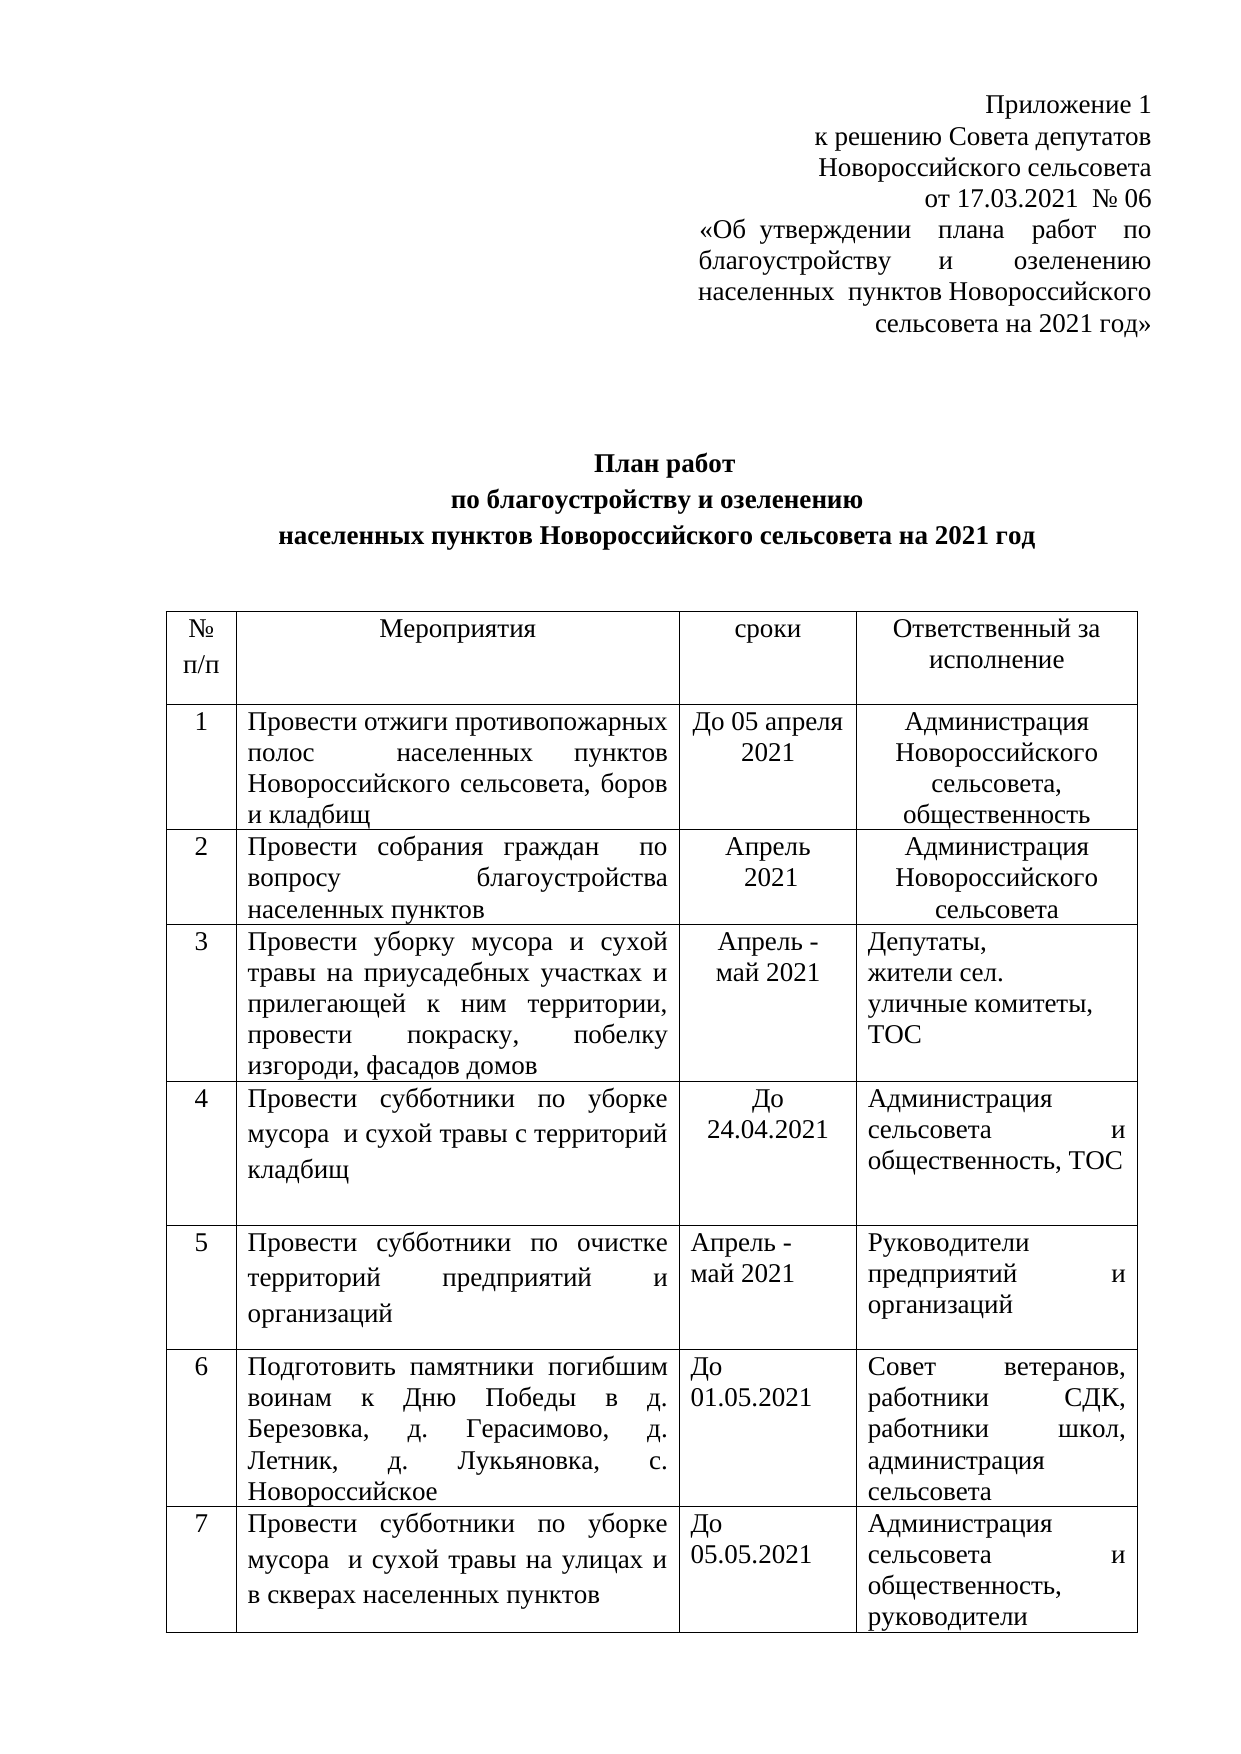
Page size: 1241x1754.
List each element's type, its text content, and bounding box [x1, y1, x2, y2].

table_cell Провести отжиги противопожарных полос населенных пунктов Новороссийского сельсовета, боров и кладбищ [237, 705, 679, 829]
table_cell До 05.05.2021 [680, 1507, 856, 1632]
table_cell 4 [167, 1082, 236, 1224]
table_cell Совет ветеранов, работники СДК, работники школ, администрация сельсовета [857, 1350, 1137, 1506]
table_cell 2 [167, 830, 236, 924]
table_cell До 05 апреля 2021 [680, 705, 856, 829]
table_cell Провести субботники по уборке мусора и сухой травы с территорий кладбищ [237, 1082, 679, 1224]
table_header Мероприятия [237, 612, 679, 704]
text по благоустройству и озеленению [162, 483, 1152, 514]
text «Об утверждении плана работ по [650, 213, 1152, 244]
table_cell До 01.05.2021 [680, 1350, 856, 1506]
subtitle План работ [177, 447, 1152, 478]
text благоустройству и озеленению [650, 244, 1152, 276]
text населенных пунктов Новороссийского [650, 276, 1152, 307]
subtitle Новороссийского сельсовета [650, 151, 1152, 182]
table_cell Администрация сельсовета и общественность, ТОС [857, 1082, 1137, 1224]
subtitle от 17.03.2021 № 06 [650, 182, 1152, 213]
table_cell Провести уборку мусора и сухой травы на приусадебных участках и прилегающей к ним территории, провести покраску, побелку изгороди, фасадов домов [237, 925, 679, 1081]
table_cell Апрель 2021 [680, 830, 856, 924]
subtitle Приложение 1 [694, 89, 1152, 120]
table_header сроки [680, 612, 856, 704]
table_cell Руководители предприятий и организаций [857, 1226, 1137, 1349]
table_cell 3 [167, 925, 236, 1081]
table_cell Провести субботники по очистке территорий предприятий и организаций [237, 1226, 679, 1349]
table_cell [237, 1507, 679, 1632]
subtitle к решению Совета депутатов [650, 120, 1152, 151]
table_cell 5 [167, 1226, 236, 1349]
text населенных пунктов Новороссийского сельсовета на 2021 год [162, 519, 1152, 550]
table_cell Апрель - май 2021 [680, 925, 856, 1081]
table_cell До 24.04.2021 [680, 1082, 856, 1224]
table_cell Администрация Новороссийского сельсовета, общественность [857, 705, 1137, 829]
table_header Ответственный за исполнение [857, 612, 1137, 704]
table_cell Администрация Новороссийского сельсовета [857, 830, 1137, 924]
table_cell 6 [167, 1350, 236, 1506]
table_cell Апрель - май 2021 [680, 1226, 856, 1349]
table_cell Подготовить памятники погибшим воинам к Дню Победы в д. Березовка, д. Герасимово, д. Летник, д. Лукьяновка, с. Новороссийское [237, 1350, 679, 1506]
table_cell Провести собрания граждан по вопросу благоустройства населенных пунктов [237, 830, 679, 924]
table_header № п/п [167, 612, 236, 704]
table_cell 1 [167, 705, 236, 829]
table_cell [857, 1507, 1137, 1632]
text сельсовета на 2021 год» [650, 307, 1152, 338]
table_cell 7 [167, 1507, 236, 1632]
table_cell Депутаты, жители сел. уличные комитеты, ТОС [857, 925, 1137, 1081]
